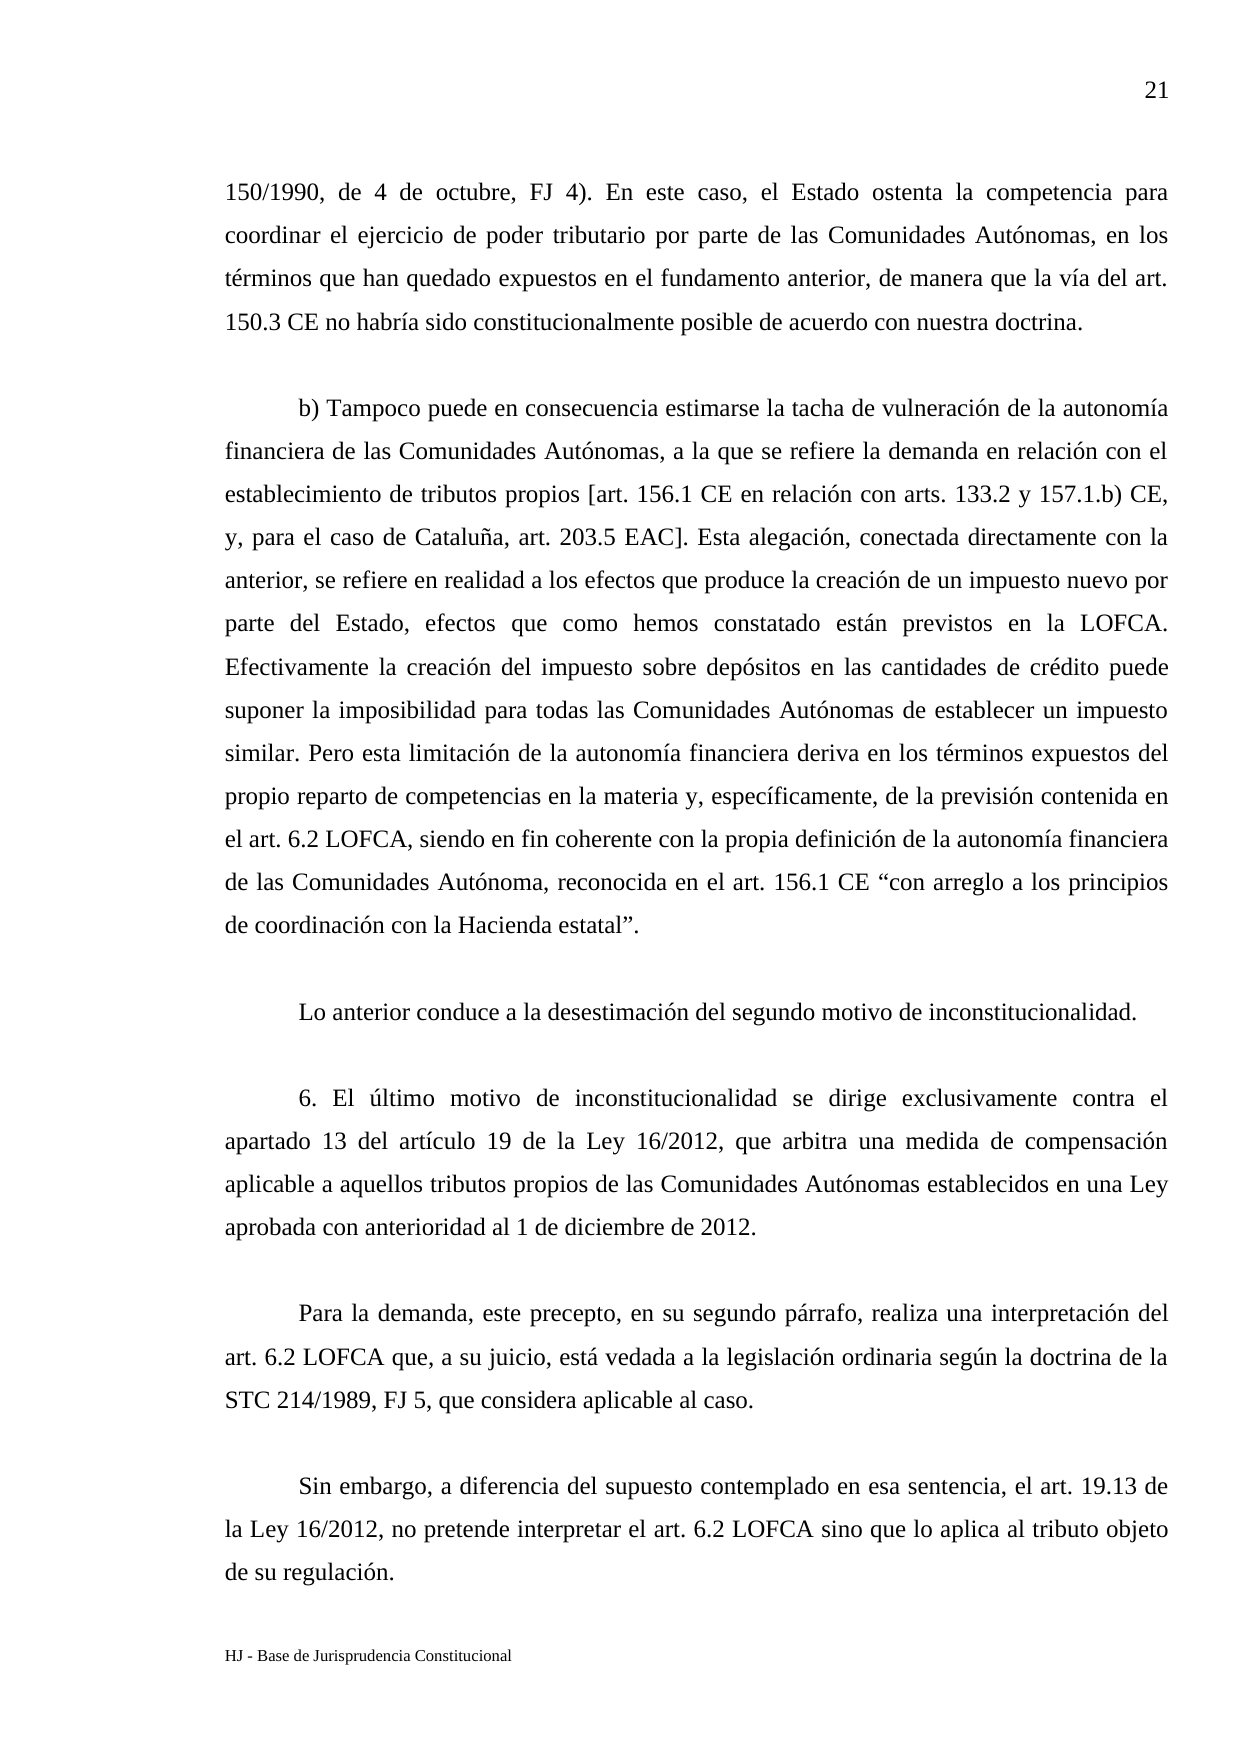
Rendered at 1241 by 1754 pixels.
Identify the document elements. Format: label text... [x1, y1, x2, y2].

text b) Tampoco puede en consecuencia estimarse la tacha de vulneración de la autonomía financiera de las Comunidades Autónomas, a la que se refiere la demanda en relación con el establecimiento de tributos propios [art. 156.1 CE en relación con arts. 133.2 y 157.1.b) CE, y, para el caso de Cataluña, art. 203.5 EAC]. Esta alegación, conectada directamente con la anterior, se refiere en realidad a los efectos que produce la creación de un impuesto nuevo por parte del Estado, efectos que como hemos constatado están previstos en la LOFCA. Efectivamente la creación del impuesto sobre depósitos en las cantidades de crédito puede suponer la imposibilidad para todas las Comunidades Autónomas de establecer un impuesto similar. Pero esta limitación de la autonomía financiera deriva en los términos expuestos del propio reparto de competencias en la materia y, específicamente, de la previsión contenida en el art. 6.2 LOFCA, siendo en fin coherente con la propia definición de la autonomía financiera de las Comunidades Autónoma, reconocida en el art. 156.1 CE “con arreglo a los principios de coordinación con la Hacienda estatal”. [224, 393, 1169, 939]
text Para la demanda, este precepto, en su segundo párrafo, realiza una interpretación del art. 6.2 LOFCA que, a su juicio, está vedada a la legislación ordinaria según la doctrina de la STC 214/1989, FJ 5, que considera aplicable al caso. [224, 1298, 1169, 1413]
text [224, 177, 1169, 335]
text 6. El último motivo de inconstitucionalidad se dirige exclusivamente contra el apartado 13 del artículo 19 de la Ley 16/2012, que arbitra una medida de compensación aplicable a aquellos tributos propios de las Comunidades Autónomas establecidos en una Ley aprobada con anterioridad al 1 de diciembre de 2012. [224, 1083, 1169, 1241]
text Lo anterior conduce a la desestimación del segundo motivo de inconstitucionalidad. [224, 997, 1169, 1025]
text Sin embargo, a diferencia del supuesto contemplado en esa sentencia, el art. 19.13 de la Ley 16/2012, no pretende interpretar el art. 6.2 LOFCA sino que lo aplica al tributo objeto de su regulación. [224, 1471, 1169, 1586]
